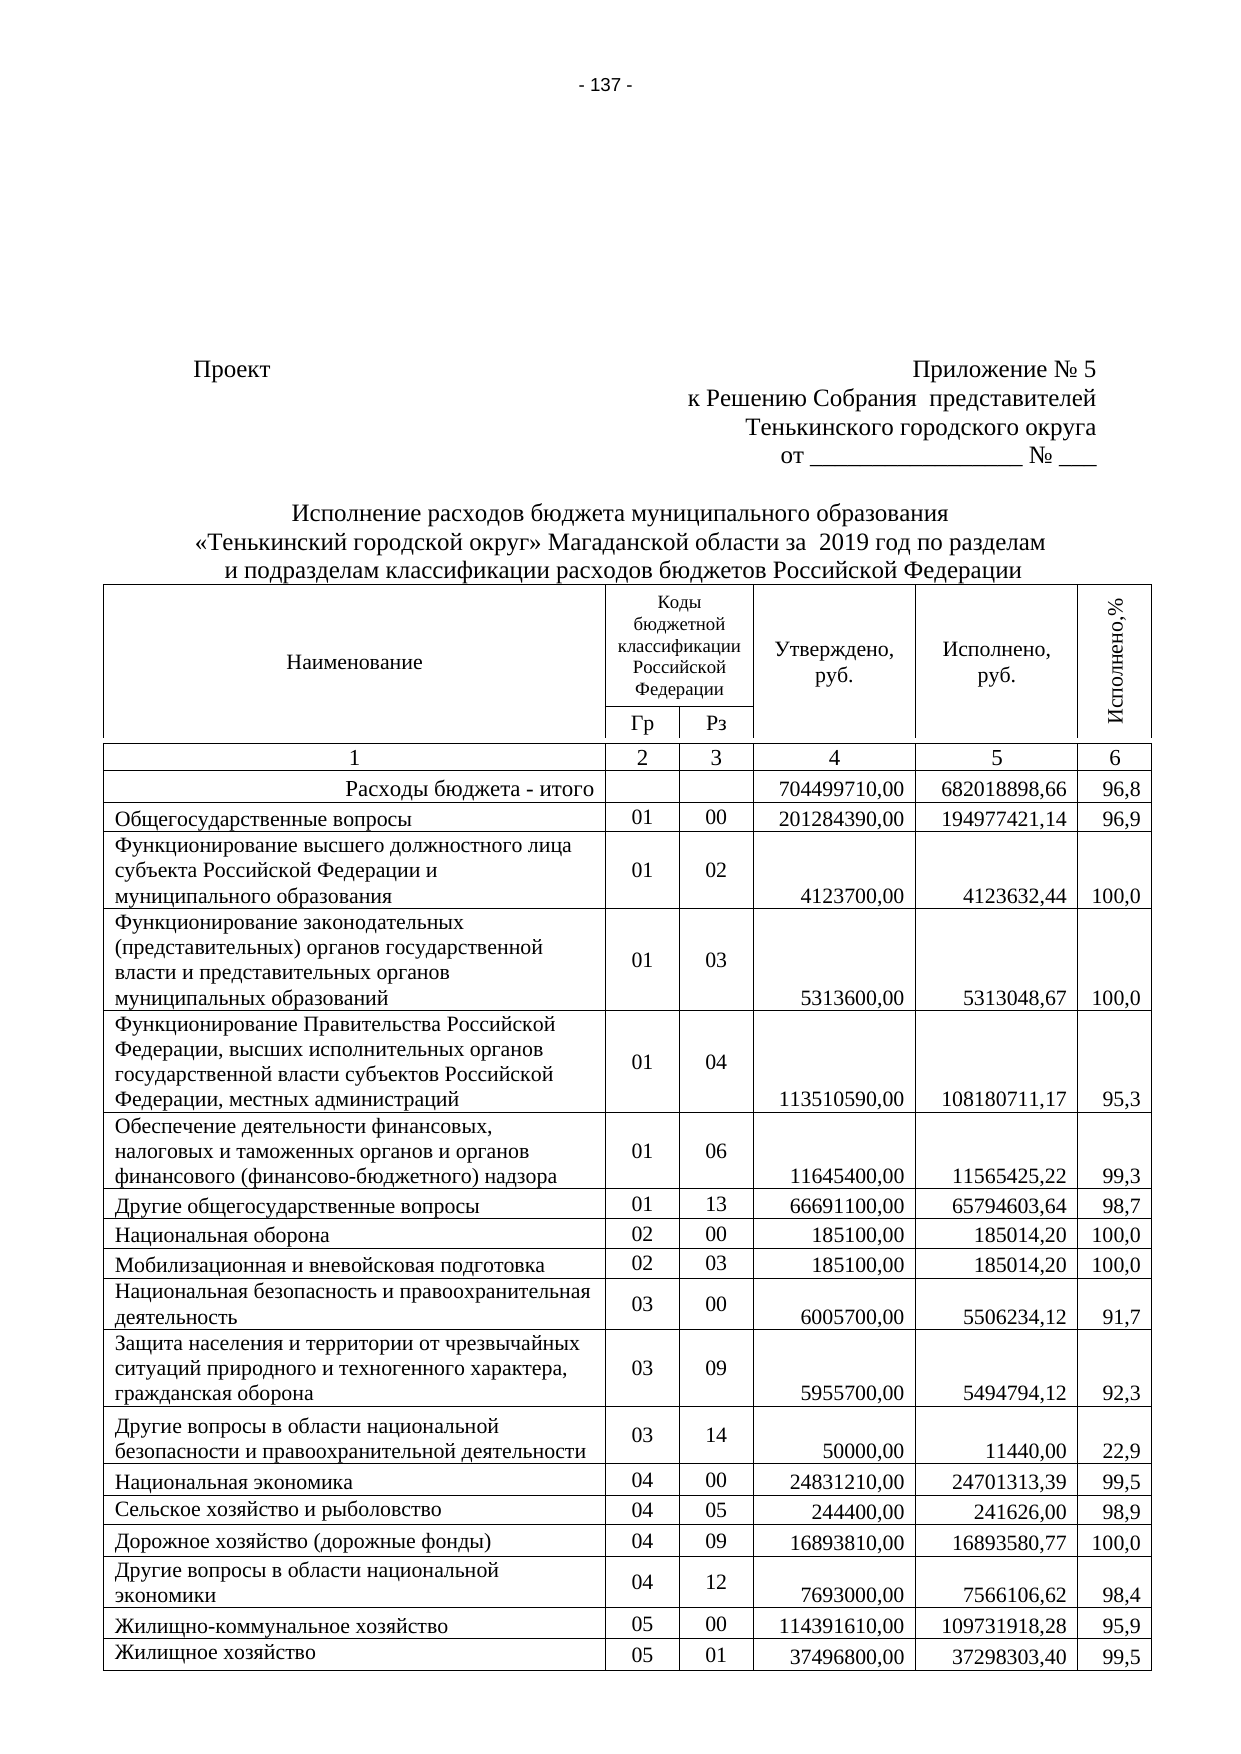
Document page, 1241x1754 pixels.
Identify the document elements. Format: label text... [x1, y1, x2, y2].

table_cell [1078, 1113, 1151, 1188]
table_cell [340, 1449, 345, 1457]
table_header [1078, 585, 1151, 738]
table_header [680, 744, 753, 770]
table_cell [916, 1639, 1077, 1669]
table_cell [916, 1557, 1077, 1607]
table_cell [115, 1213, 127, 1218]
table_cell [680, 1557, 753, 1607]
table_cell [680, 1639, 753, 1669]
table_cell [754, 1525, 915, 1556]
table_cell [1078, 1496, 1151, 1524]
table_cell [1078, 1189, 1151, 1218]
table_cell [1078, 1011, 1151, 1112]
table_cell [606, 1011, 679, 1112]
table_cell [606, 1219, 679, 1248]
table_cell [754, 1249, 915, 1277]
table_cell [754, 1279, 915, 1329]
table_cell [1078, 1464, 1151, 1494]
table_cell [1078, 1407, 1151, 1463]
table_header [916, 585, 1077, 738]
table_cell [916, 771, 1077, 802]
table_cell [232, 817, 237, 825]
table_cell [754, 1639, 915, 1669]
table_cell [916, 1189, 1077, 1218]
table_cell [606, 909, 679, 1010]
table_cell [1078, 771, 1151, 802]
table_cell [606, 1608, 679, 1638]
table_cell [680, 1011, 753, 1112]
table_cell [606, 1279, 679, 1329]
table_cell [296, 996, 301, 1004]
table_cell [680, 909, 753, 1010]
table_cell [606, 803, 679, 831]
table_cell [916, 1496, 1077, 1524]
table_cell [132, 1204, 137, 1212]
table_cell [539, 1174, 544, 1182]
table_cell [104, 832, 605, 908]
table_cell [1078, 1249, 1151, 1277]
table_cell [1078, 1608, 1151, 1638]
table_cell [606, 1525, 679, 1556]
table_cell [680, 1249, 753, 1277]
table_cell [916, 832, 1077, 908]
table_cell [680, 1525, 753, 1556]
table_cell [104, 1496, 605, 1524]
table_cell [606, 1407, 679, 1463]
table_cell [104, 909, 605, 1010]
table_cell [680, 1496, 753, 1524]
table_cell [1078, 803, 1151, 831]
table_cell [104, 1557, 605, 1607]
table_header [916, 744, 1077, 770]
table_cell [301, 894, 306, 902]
text и подразделам классификации расходов бюджетов Российской Федерации [118, 555, 1122, 584]
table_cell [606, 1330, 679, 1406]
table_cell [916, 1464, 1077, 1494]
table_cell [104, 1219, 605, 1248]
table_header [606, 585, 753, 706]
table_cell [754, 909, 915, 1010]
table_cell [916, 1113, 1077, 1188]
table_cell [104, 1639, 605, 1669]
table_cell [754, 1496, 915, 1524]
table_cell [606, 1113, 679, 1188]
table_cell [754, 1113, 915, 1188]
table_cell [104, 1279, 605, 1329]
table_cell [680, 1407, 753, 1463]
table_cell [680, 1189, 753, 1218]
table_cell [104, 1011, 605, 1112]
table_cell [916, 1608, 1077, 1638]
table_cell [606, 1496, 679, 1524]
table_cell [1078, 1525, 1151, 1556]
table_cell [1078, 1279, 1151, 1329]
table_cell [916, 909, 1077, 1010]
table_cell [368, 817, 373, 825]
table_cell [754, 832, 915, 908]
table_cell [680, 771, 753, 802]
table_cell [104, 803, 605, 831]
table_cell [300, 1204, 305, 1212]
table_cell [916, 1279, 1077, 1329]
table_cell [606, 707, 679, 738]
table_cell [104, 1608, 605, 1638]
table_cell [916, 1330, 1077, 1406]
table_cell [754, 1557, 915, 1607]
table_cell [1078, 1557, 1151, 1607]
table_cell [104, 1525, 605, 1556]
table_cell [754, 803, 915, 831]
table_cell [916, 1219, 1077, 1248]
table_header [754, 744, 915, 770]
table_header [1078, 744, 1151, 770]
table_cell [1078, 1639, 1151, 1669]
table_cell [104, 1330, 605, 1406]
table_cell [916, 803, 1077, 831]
text Исполнение расходов бюджета муниципального образования [118, 498, 1122, 527]
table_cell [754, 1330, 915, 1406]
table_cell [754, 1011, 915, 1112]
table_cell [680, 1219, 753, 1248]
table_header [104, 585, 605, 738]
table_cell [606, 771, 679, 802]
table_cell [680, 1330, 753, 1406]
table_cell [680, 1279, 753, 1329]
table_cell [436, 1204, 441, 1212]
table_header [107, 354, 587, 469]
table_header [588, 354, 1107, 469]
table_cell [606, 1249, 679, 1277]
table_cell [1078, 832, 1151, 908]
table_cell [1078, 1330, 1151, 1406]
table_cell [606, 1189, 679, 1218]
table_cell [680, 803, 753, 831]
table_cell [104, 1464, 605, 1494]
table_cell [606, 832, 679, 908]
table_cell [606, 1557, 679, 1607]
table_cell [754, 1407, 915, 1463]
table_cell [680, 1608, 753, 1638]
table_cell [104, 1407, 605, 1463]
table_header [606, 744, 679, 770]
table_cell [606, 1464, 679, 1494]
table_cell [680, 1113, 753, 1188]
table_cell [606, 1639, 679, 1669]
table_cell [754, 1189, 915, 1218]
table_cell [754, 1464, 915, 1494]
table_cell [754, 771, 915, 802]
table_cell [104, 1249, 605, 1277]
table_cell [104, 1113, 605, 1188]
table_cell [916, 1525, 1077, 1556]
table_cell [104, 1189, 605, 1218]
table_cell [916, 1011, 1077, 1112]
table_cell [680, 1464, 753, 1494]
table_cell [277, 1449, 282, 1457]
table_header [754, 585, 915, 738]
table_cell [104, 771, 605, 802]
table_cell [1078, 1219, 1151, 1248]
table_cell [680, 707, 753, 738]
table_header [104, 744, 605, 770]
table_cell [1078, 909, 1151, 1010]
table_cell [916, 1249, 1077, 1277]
text «Тенькинский городской округ» Магаданской области за 2019 год по разделам [118, 527, 1122, 555]
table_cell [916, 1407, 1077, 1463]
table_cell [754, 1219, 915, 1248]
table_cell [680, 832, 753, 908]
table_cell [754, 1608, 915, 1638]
